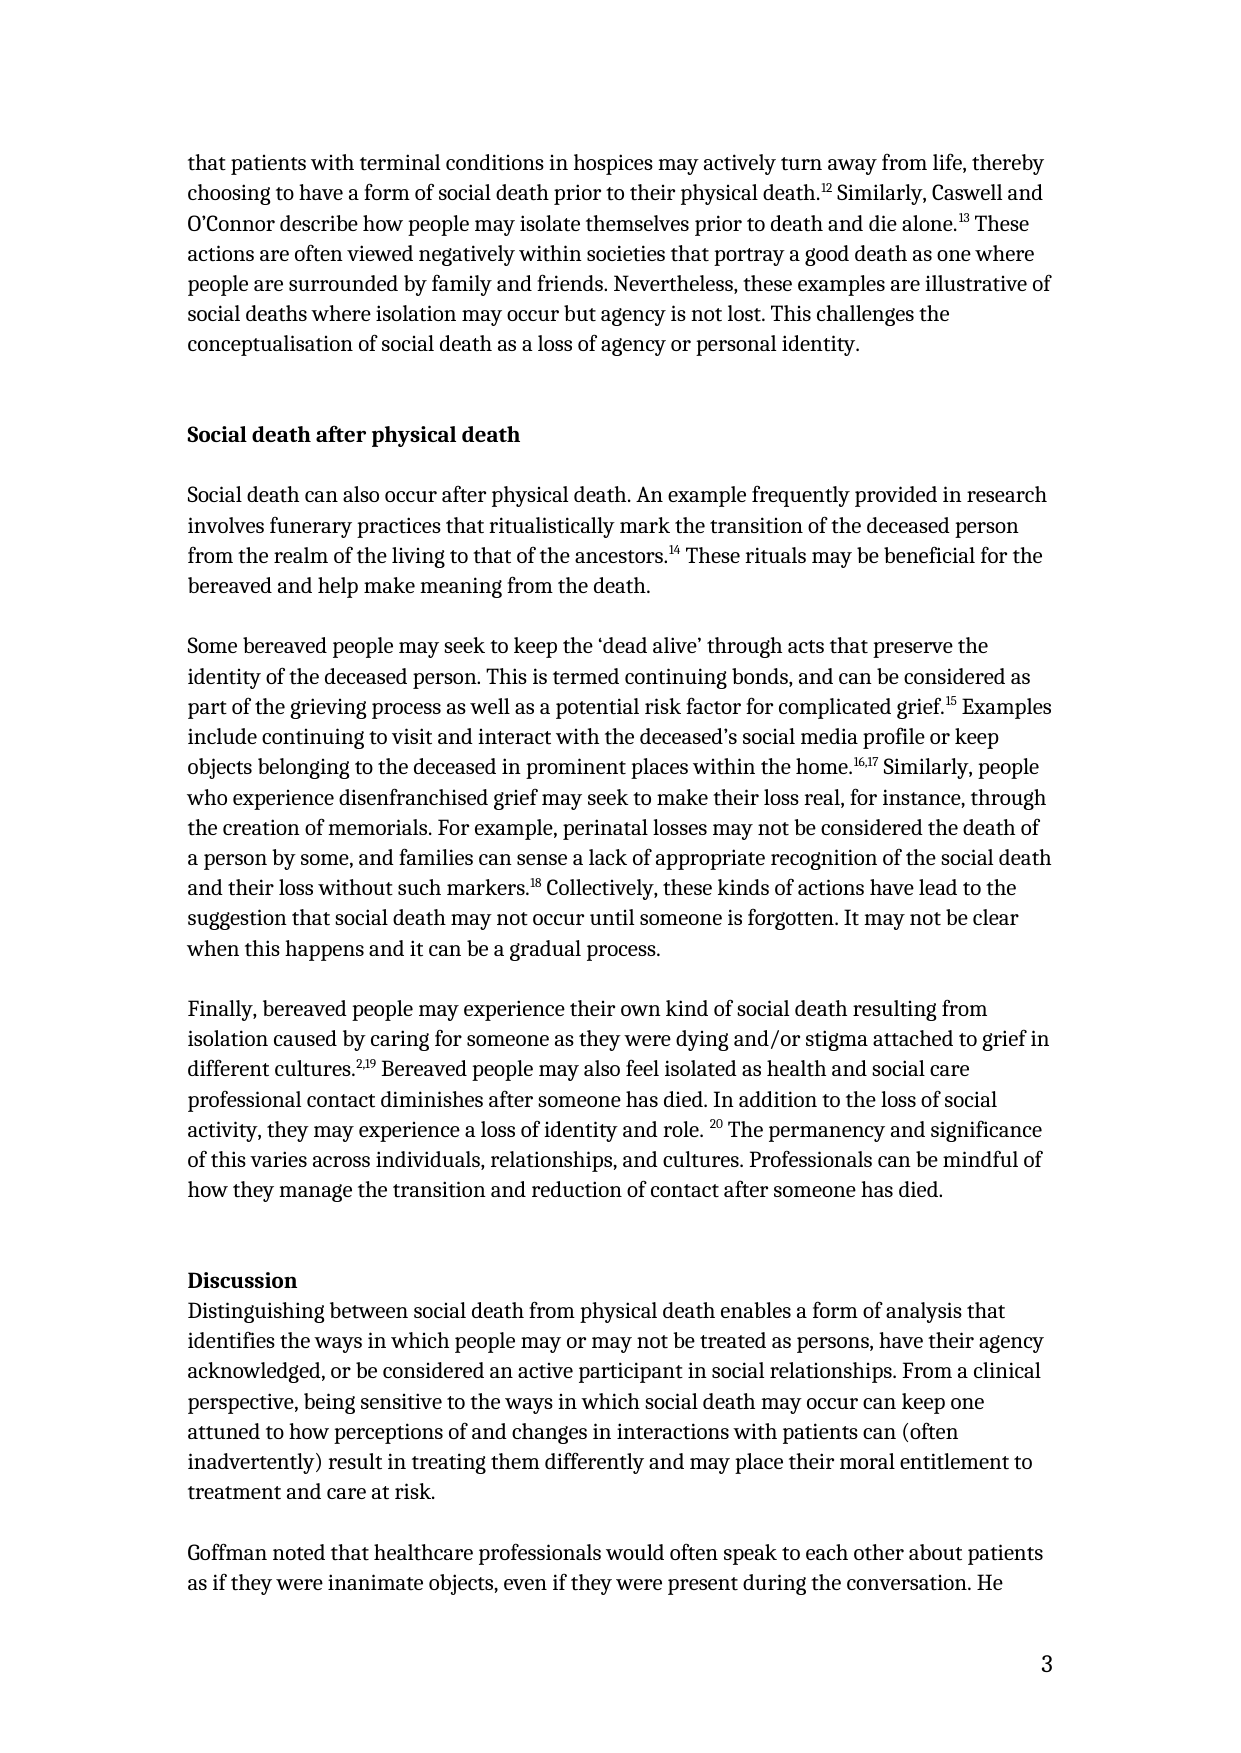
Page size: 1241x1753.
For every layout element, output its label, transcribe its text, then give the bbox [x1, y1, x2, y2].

text Social death after physical death [187, 422, 1053, 448]
text Discussion [187, 1268, 1053, 1294]
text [187, 150, 1053, 358]
text Some bereaved people may seek to keep the ‘dead alive’ through acts that preserve the identity of the deceased person. This is termed continuing bonds, and can be considered as part of the grieving process as well as a potential risk factor for complicated grief.15 Examples include continuing to visit and interact with the deceased’s social media profile or keep objects belonging to the deceased in prominent places within the home.16,17 Similarly, people who experience disenfranchised grief may seek to make their loss real, for instance, through the creation of memorials. For example, perinatal losses may not be considered the death of a person by some, and families can sense a lack of appropriate recognition of the social death and their loss without such markers.18 Collectively, these kinds of actions have lead to the suggestion that social death may not occur until someone is forgotten. It may not be clear when this happens and it can be a gradual process. [187, 633, 1053, 962]
text Distinguishing between social death from physical death enables a form of analysis that identifies the ways in which people may or may not be treated as persons, have their agency acknowledged, or be considered an active participant in social relationships. From a clinical perspective, being sensitive to the ways in which social death may occur can keep one attuned to how perceptions of and changes in interactions with patients can (often inadvertently) result in treating them differently and may place their moral entitlement to treatment and care at risk. [187, 1298, 1053, 1506]
text Social death can also occur after physical death. An example frequently provided in research involves funerary practices that ritualistically mark the transition of the deceased person from the realm of the living to that of the ancestors.14 These rituals may be beneficial for the bereaved and help make meaning from the death. [187, 482, 1053, 599]
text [187, 1539, 1053, 1596]
text Finally, bereaved people may experience their own kind of social death resulting from isolation caused by caring for someone as they were dying and/or stigma attached to grief in different cultures.2,19 Bereaved people may also feel isolated as health and social care professional contact diminishes after someone has died. In addition to the loss of social activity, they may experience a loss of identity and role. 20 The permanency and significance of this varies across individuals, relationships, and cultures. Professionals can be mindful of how they manage the transition and reduction of contact after someone has died. [187, 996, 1053, 1203]
